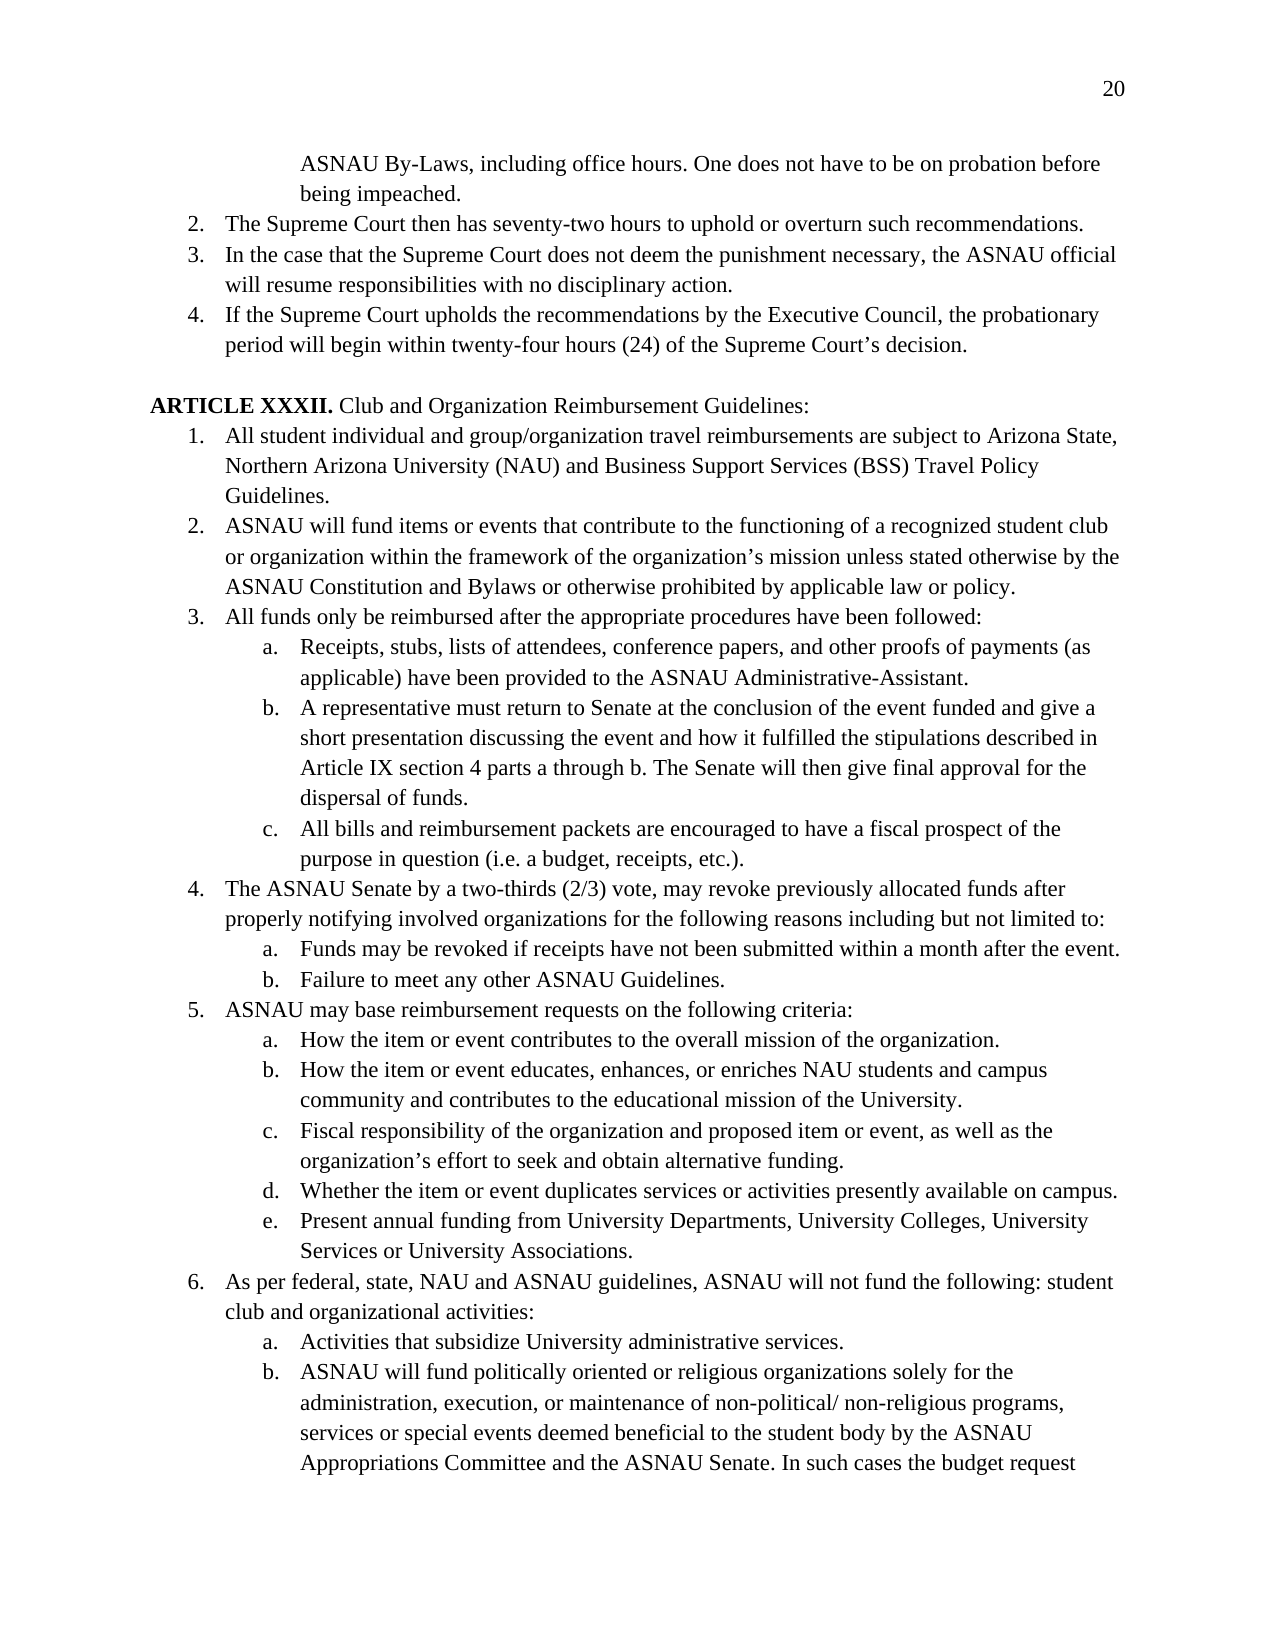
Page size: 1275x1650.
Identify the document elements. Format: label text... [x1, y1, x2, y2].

list How the item or event educates, enhances, or enriches NAU students and campus community and contributes to the educational mission of the University. [262, 1056, 1125, 1113]
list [262, 1358, 1125, 1475]
list ASNAU may base reimbursement requests on the following criteria: [187, 996, 1125, 1022]
list ASNAU will fund items or events that contribute to the functioning of a recognized student club or organization within the framework of the organization’s mission unless stated otherwise by the ASNAU Constitution and Bylaws or otherwise prohibited by applicable law or policy. [187, 512, 1125, 599]
list Fiscal responsibility of the organization and proposed item or event, as well as the organization’s effort to seek and obtain alternative funding. [262, 1117, 1125, 1173]
list The ASNAU Senate by a two-thirds (2/3) vote, may revoke previously allocated funds after properly notifying involved organizations for the following reasons including but not limited to: [187, 875, 1125, 932]
list All funds only be reimbursed after the appropriate procedures have been followed: [187, 603, 1125, 629]
list In the case that the Supreme Court does not deem the punishment necessary, the ASNAU official will resume responsibilities with no disciplinary action. [187, 241, 1125, 297]
list Failure to meet any other ASNAU Guidelines. [262, 966, 1125, 992]
list As per federal, state, NAU and ASNAU guidelines, ASNAU will not fund the following: student club and organizational activities: [187, 1268, 1125, 1324]
list If the Supreme Court upholds the recommendations by the Executive Council, the probationary period will begin within twenty-four hours (24) of the Supreme Court’s decision. [187, 301, 1125, 358]
list All student individual and group/organization travel reimbursements are subject to Arizona State, Northern Arizona University (NAU) and Business Support Services (BSS) Travel Policy Guidelines. [187, 422, 1125, 509]
list Activities that subsidize University administrative services. [262, 1328, 1125, 1354]
list How the item or event contributes to the overall mission of the organization. [262, 1026, 1125, 1052]
list A representative must return to Senate at the conclusion of the event funded and give a short presentation discussing the event and how it fulfilled the stipulations described in Article IX section 4 parts a through b. The Senate will then give final approval for the dispersal of funds. [262, 694, 1125, 811]
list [262, 150, 1125, 207]
list All bills and reimbursement packets are encouraged to have a fiscal prospect of the purpose in question (i.e. a budget, receipts, etc.). [262, 814, 1125, 871]
list The Supreme Court then has seventy-two hours to uphold or overturn such recommendations. [187, 210, 1125, 237]
list Whether the item or event duplicates services or activities presently available on campus. [262, 1177, 1125, 1203]
list Present annual funding from University Departments, University Colleges, University Services or University Associations. [262, 1207, 1125, 1264]
text ARTICLE XXXII. Club and Organization Reimbursement Guidelines: [150, 392, 1125, 418]
list Receipts, stubs, lists of attendees, conference papers, and other proofs of payments (as applicable) have been provided to the ASNAU Administrative-Assistant. [262, 633, 1125, 690]
list Funds may be revoked if receipts have not been submitted within a month after the event. [262, 935, 1125, 962]
